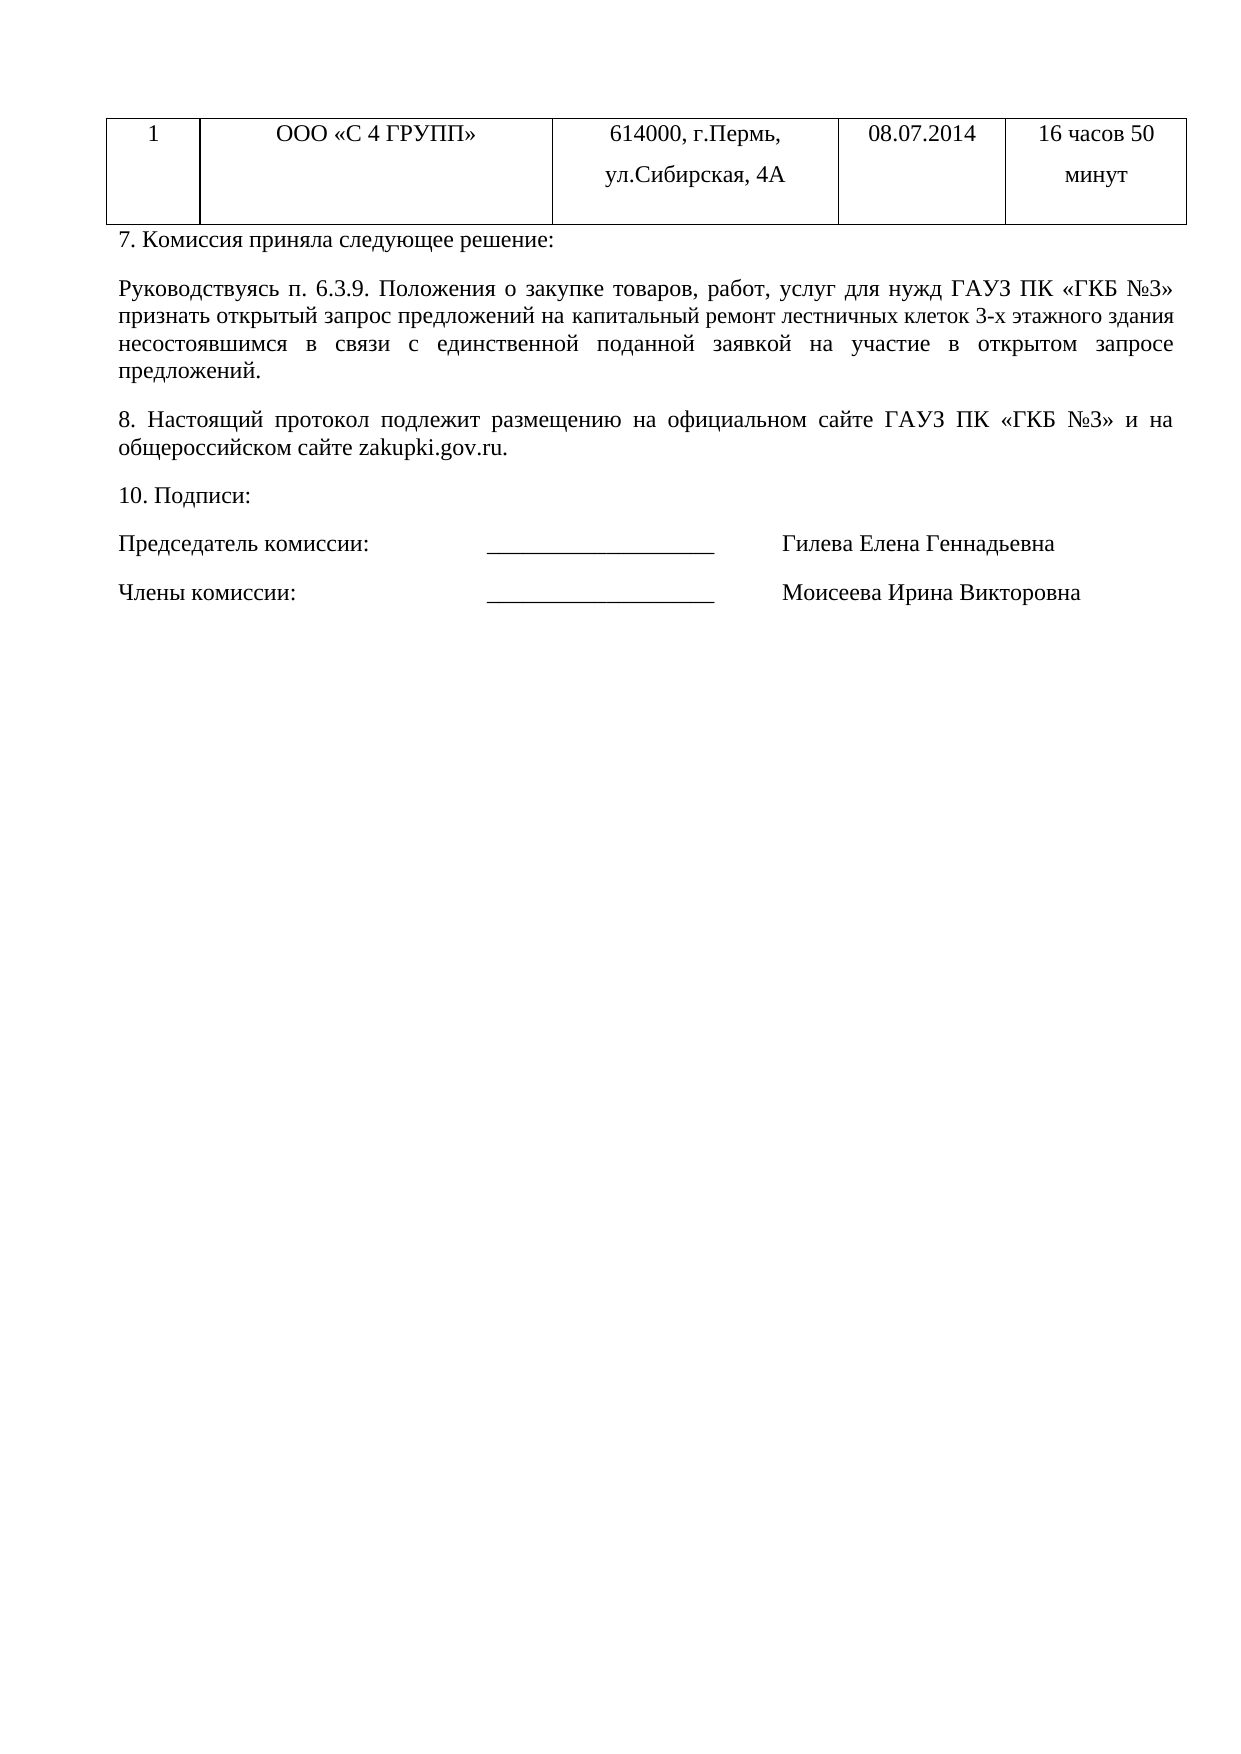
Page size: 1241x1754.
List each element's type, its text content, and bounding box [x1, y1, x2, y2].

text 10. Подписи: [118, 481, 1175, 508]
text 7. Комиссия приняла следующее решение: [118, 225, 1175, 253]
table_cell 08.07.2014 [839, 119, 1005, 224]
table_cell 1 [107, 119, 199, 224]
text 8. Настоящий протокол подлежит размещению на официальном сайте ГАУЗ ПК «ГКБ №3» и на общероссийском сайте zakupki.gov.ru. [118, 405, 1175, 460]
text Члены комиссии: ___________________ Моисеева Ирина Викторовна [118, 578, 1175, 605]
table_cell 614000, г.Пермь, ул.Сибирская, 4А [553, 119, 838, 224]
table_cell ООО «С 4 ГРУПП» [201, 119, 552, 224]
table_cell 16 часов 50 минут [1006, 119, 1186, 224]
text Председатель комиссии: ___________________ Гилева Елена Геннадьевна [118, 529, 1175, 557]
text Руководствуясь п. 6.3.9. Положения о закупке товаров, работ, услуг для нужд ГАУЗ ПК «ГКБ №3» признать открытый запрос предложений на капитальный ремонт лестничных клеток 3-х этажного здания несостоявшимся в связи с единственной поданной заявкой на участие в открытом запросе предложений. [118, 274, 1175, 384]
